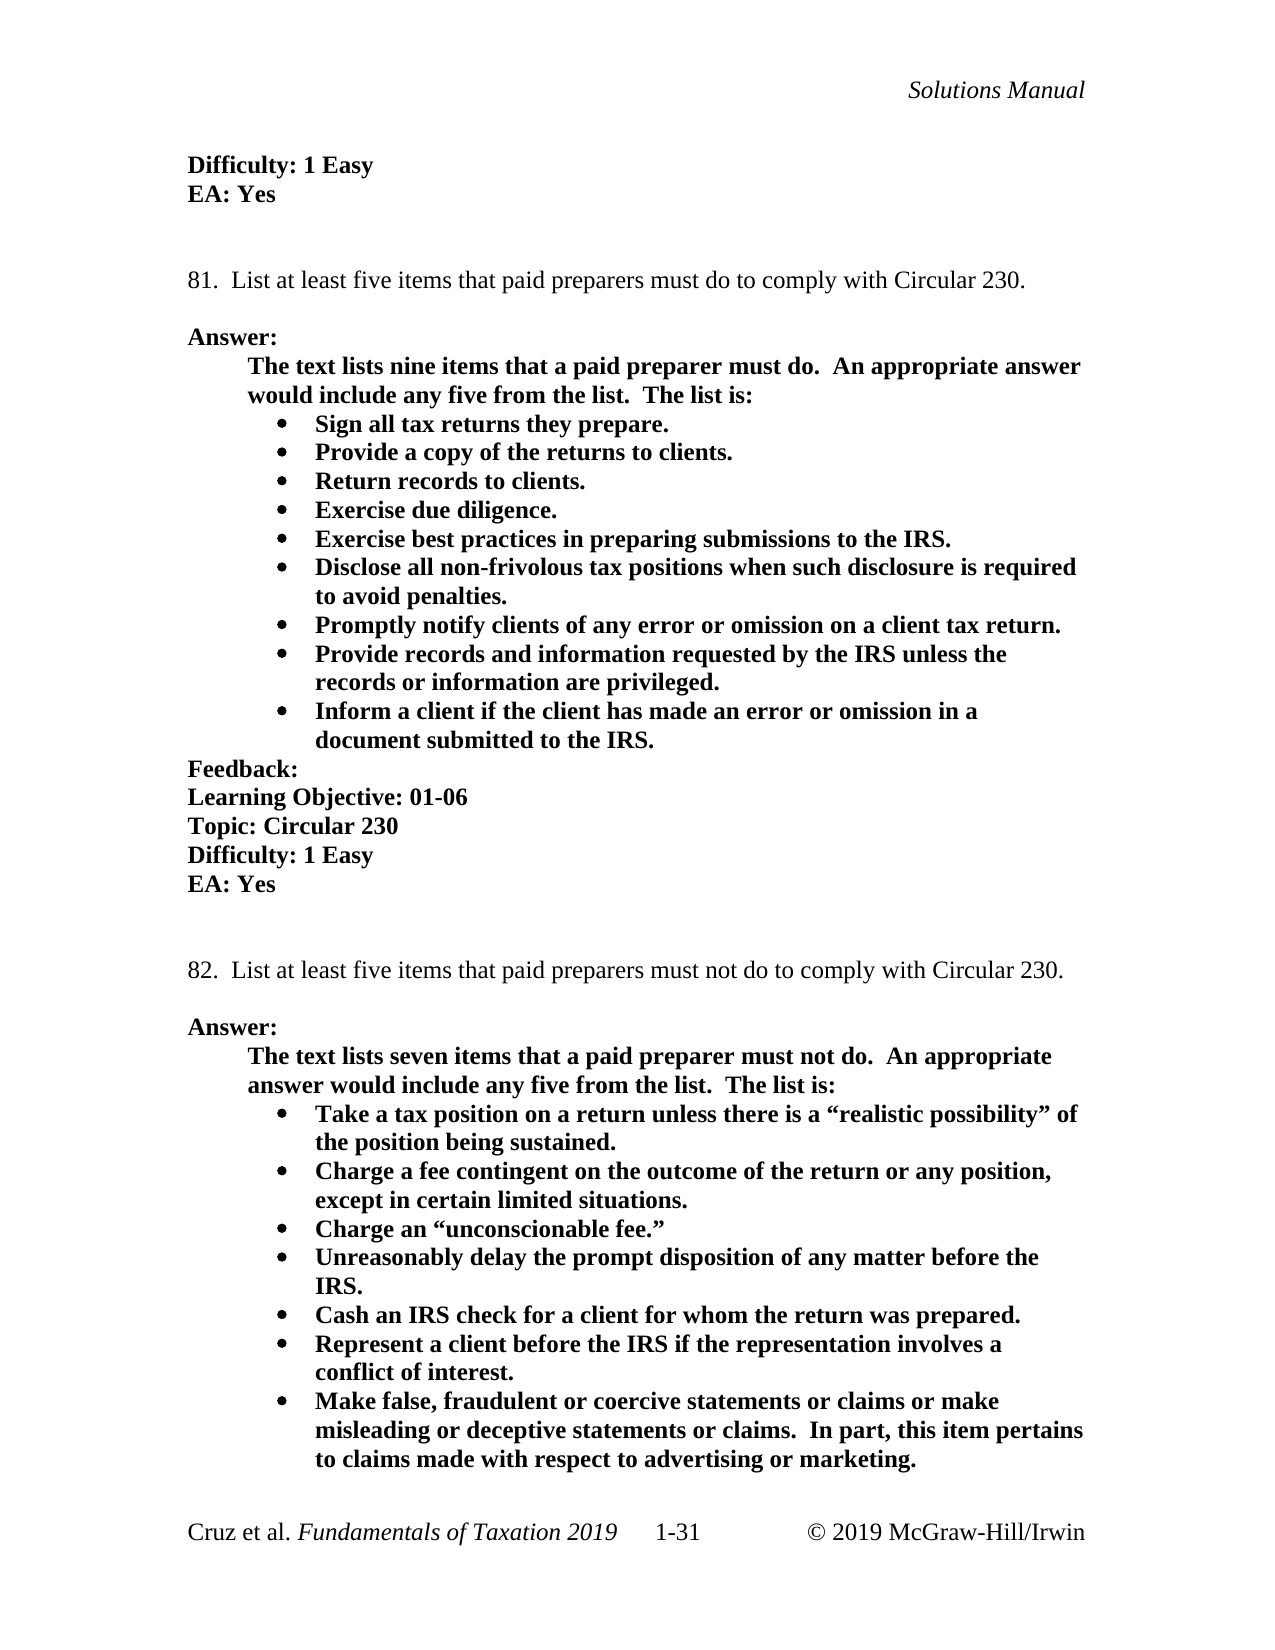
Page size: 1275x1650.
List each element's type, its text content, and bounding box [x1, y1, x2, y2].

text Answer: [187, 322, 1087, 351]
text Feedback: [187, 754, 1087, 782]
text Difficulty: 1 Easy [187, 150, 1087, 179]
text The text lists seven items that a paid preparer must not do. An appropriate answer would include any five from the list. The list is: [247, 1041, 1087, 1099]
text 82. List at least five items that paid preparers must not do to comply with Circular 230. [187, 955, 1087, 984]
list Represent a client before the IRS if the representation involves a conflict of interest. [277, 1329, 1087, 1386]
text EA: Yes [187, 179, 1087, 207]
list Provide a copy of the returns to clients. [277, 437, 1087, 466]
text Difficulty: 1 Easy [187, 840, 1087, 869]
text Answer: [187, 1012, 1087, 1041]
list Promptly notify clients of any error or omission on a client tax return. [277, 610, 1087, 639]
text 81. List at least five items that paid preparers must do to comply with Circular 230. [187, 265, 1087, 294]
list Sign all tax returns they prepare. [277, 409, 1087, 437]
list Exercise best practices in preparing submissions to the IRS. [277, 524, 1087, 552]
list Cash an IRS check for a client for whom the return was prepared. [277, 1300, 1087, 1329]
list Return records to clients. [277, 466, 1087, 495]
list Charge an “unconscionable fee.” [277, 1214, 1087, 1242]
list Inform a client if the client has made an error or omission in a document submitted to the IRS. [277, 696, 1087, 754]
text EA: Yes [187, 869, 1087, 897]
list Disclose all non-frivolous tax positions when such disclosure is required to avoid penalties. [277, 552, 1087, 610]
list Unreasonably delay the prompt disposition of any matter before the IRS. [277, 1242, 1087, 1300]
text Topic: Circular 230 [187, 811, 1087, 840]
text The text lists nine items that a paid preparer must do. An appropriate answer would include any five from the list. The list is: [247, 351, 1087, 409]
list Exercise due diligence. [277, 495, 1087, 524]
list Charge a fee contingent on the outcome of the return or any position, except in certain limited situations. [277, 1156, 1087, 1214]
text Learning Objective: 01-06 [187, 782, 1087, 811]
list Provide records and information requested by the IRS unless the records or information are privileged. [277, 639, 1087, 696]
list Make false, fraudulent or coercive statements or claims or make misleading or deceptive statements or claims. In part, this item pertains to claims made with respect to advertising or marketing. [277, 1386, 1087, 1472]
list Take a tax position on a return unless there is a “realistic possibility” of the position being sustained. [277, 1099, 1087, 1156]
